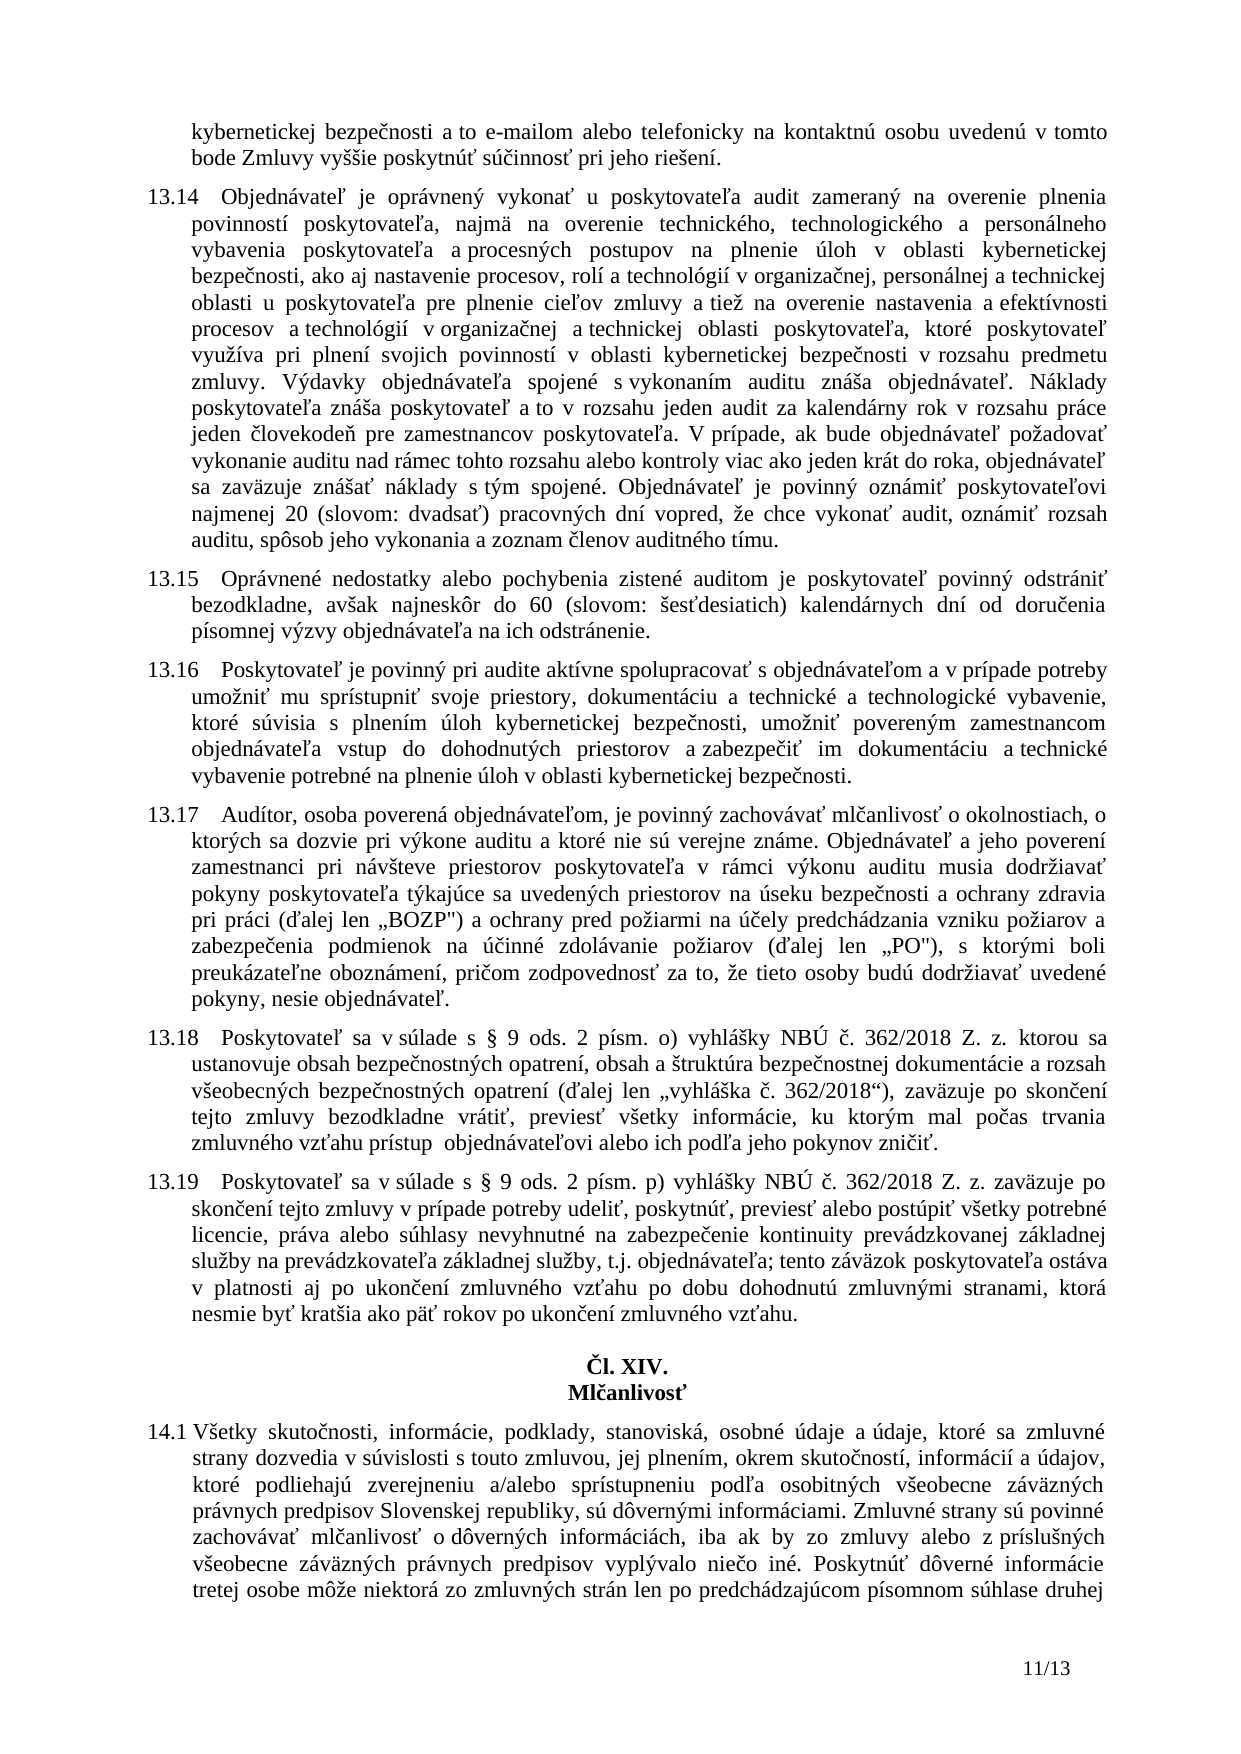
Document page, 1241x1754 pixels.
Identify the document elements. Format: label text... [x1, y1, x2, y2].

list Audítor, osoba poverená objednávateľom, je povinný zachovávať mlčanlivosť o okolnostiach, o ktorých sa dozvie pri výkone auditu a ktoré nie sú verejne známe. Objednávateľ a jeho poverení zamestnanci pri návšteve priestorov poskytovateľa v rámci výkonu auditu musia dodržiavať pokyny poskytovateľa týkajúce sa uvedených priestorov na úseku bezpečnosti a ochrany zdravia pri práci (ďalej len „BOZP") a ochrany pred požiarmi na účely predchádzania vzniku požiarov a zabezpečenia podmienok na účinné zdolávanie požiarov (ďalej len „PO"), s ktorými boli preukázateľne oboznámení, pričom zodpovednosť za to, že tieto osoby budú dodržiavať uvedené pokyny, nesie objednávateľ. [147, 801, 1107, 1011]
list Objednávateľ je oprávnený vykonať u poskytovateľa audit zameraný na overenie plnenia povinností poskytovateľa, najmä na overenie technického, technologického a personálneho vybavenia poskytovateľa a procesných postupov na plnenie úloh v oblasti kybernetickej bezpečnosti, ako aj nastavenie procesov, rolí a technológií v organizačnej, personálnej a technickej oblasti u poskytovateľa pre plnenie cieľov zmluvy a tiež na overenie nastavenia a efektívnosti procesov a technológií v organizačnej a technickej oblasti poskytovateľa, ktoré poskytovateľ využíva pri plnení svojich povinností v oblasti kybernetickej bezpečnosti v rozsahu predmetu zmluvy. Výdavky objednávateľa spojené s vykonaním auditu znáša objednávateľ. Náklady poskytovateľa znáša poskytovateľ a to v rozsahu jeden audit za kalendárny rok v rozsahu práce jeden človekodeň pre zamestnancov poskytovateľa. V prípade, ak bude objednávateľ požadovať vykonanie auditu nad rámec tohto rozsahu alebo kontroly viac ako jeden krát do roka, objednávateľ sa zaväzuje znášať náklady s tým spojené. Objednávateľ je povinný oznámiť poskytovateľovi najmenej 20 (slovom: dvadsať) pracovných dní vopred, že chce vykonať audit, oznámiť rozsah auditu, spôsob jeho vykonania a zoznam členov auditného tímu. [147, 183, 1107, 552]
text Čl. XIV. [147, 1353, 1107, 1379]
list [147, 118, 1107, 171]
list Oprávnené nedostatky alebo pochybenia zistené auditom je poskytovateľ povinný odstrániť bezodkladne, avšak najneskôr do 60 (slovom: šesťdesiatich) kalendárnych dní od doručenia písomnej výzvy objednávateľa na ich odstránenie. [147, 565, 1107, 644]
list Poskytovateľ sa v súlade s § 9 ods. 2 písm. p) vyhlášky NBÚ č. 362/2018 Z. z. zaväzuje po skončení tejto zmluvy v prípade potreby udeliť, poskytnúť, previesť alebo postúpiť všetky potrebné licencie, práva alebo súhlasy nevyhnutné na zabezpečenie kontinuity prevádzkovanej základnej služby na prevádzkovateľa základnej služby, t.j. objednávateľa; tento záväzok poskytovateľa ostáva v platnosti aj po ukončení zmluvného vzťahu po dobu dohodnutú zmluvnými stranami, ktorá nesmie byť kratšia ako päť rokov po ukončení zmluvného vzťahu. [147, 1168, 1107, 1326]
text Mlčanlivosť [147, 1379, 1107, 1405]
list Poskytovateľ je povinný pri audite aktívne spolupracovať s objednávateľom a v prípade potreby umožniť mu sprístupniť svoje priestory, dokumentáciu a technické a technologické vybavenie, ktoré súvisia s plnením úloh kybernetickej bezpečnosti, umožniť povereným zamestnancom objednávateľa vstup do dohodnutých priestorov a zabezpečiť im dokumentáciu a technické vybavenie potrebné na plnenie úloh v oblasti kybernetickej bezpečnosti. [147, 656, 1107, 788]
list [147, 1418, 1105, 1602]
list Poskytovateľ sa v súlade s § 9 ods. 2 písm. o) vyhlášky NBÚ č. 362/2018 Z. z. ktorou sa ustanovuje obsah bezpečnostných opatrení, obsah a štruktúra bezpečnostnej dokumentácie a rozsah všeobecných bezpečnostných opatrení (ďalej len „vyhláška č. 362/2018“), zaväzuje po skončení tejto zmluvy bezodkladne vrátiť, previesť všetky informácie, ku ktorým mal počas trvania zmluvného vzťahu prístup objednávateľovi alebo ich podľa jeho pokynov zničiť. [147, 1024, 1107, 1156]
